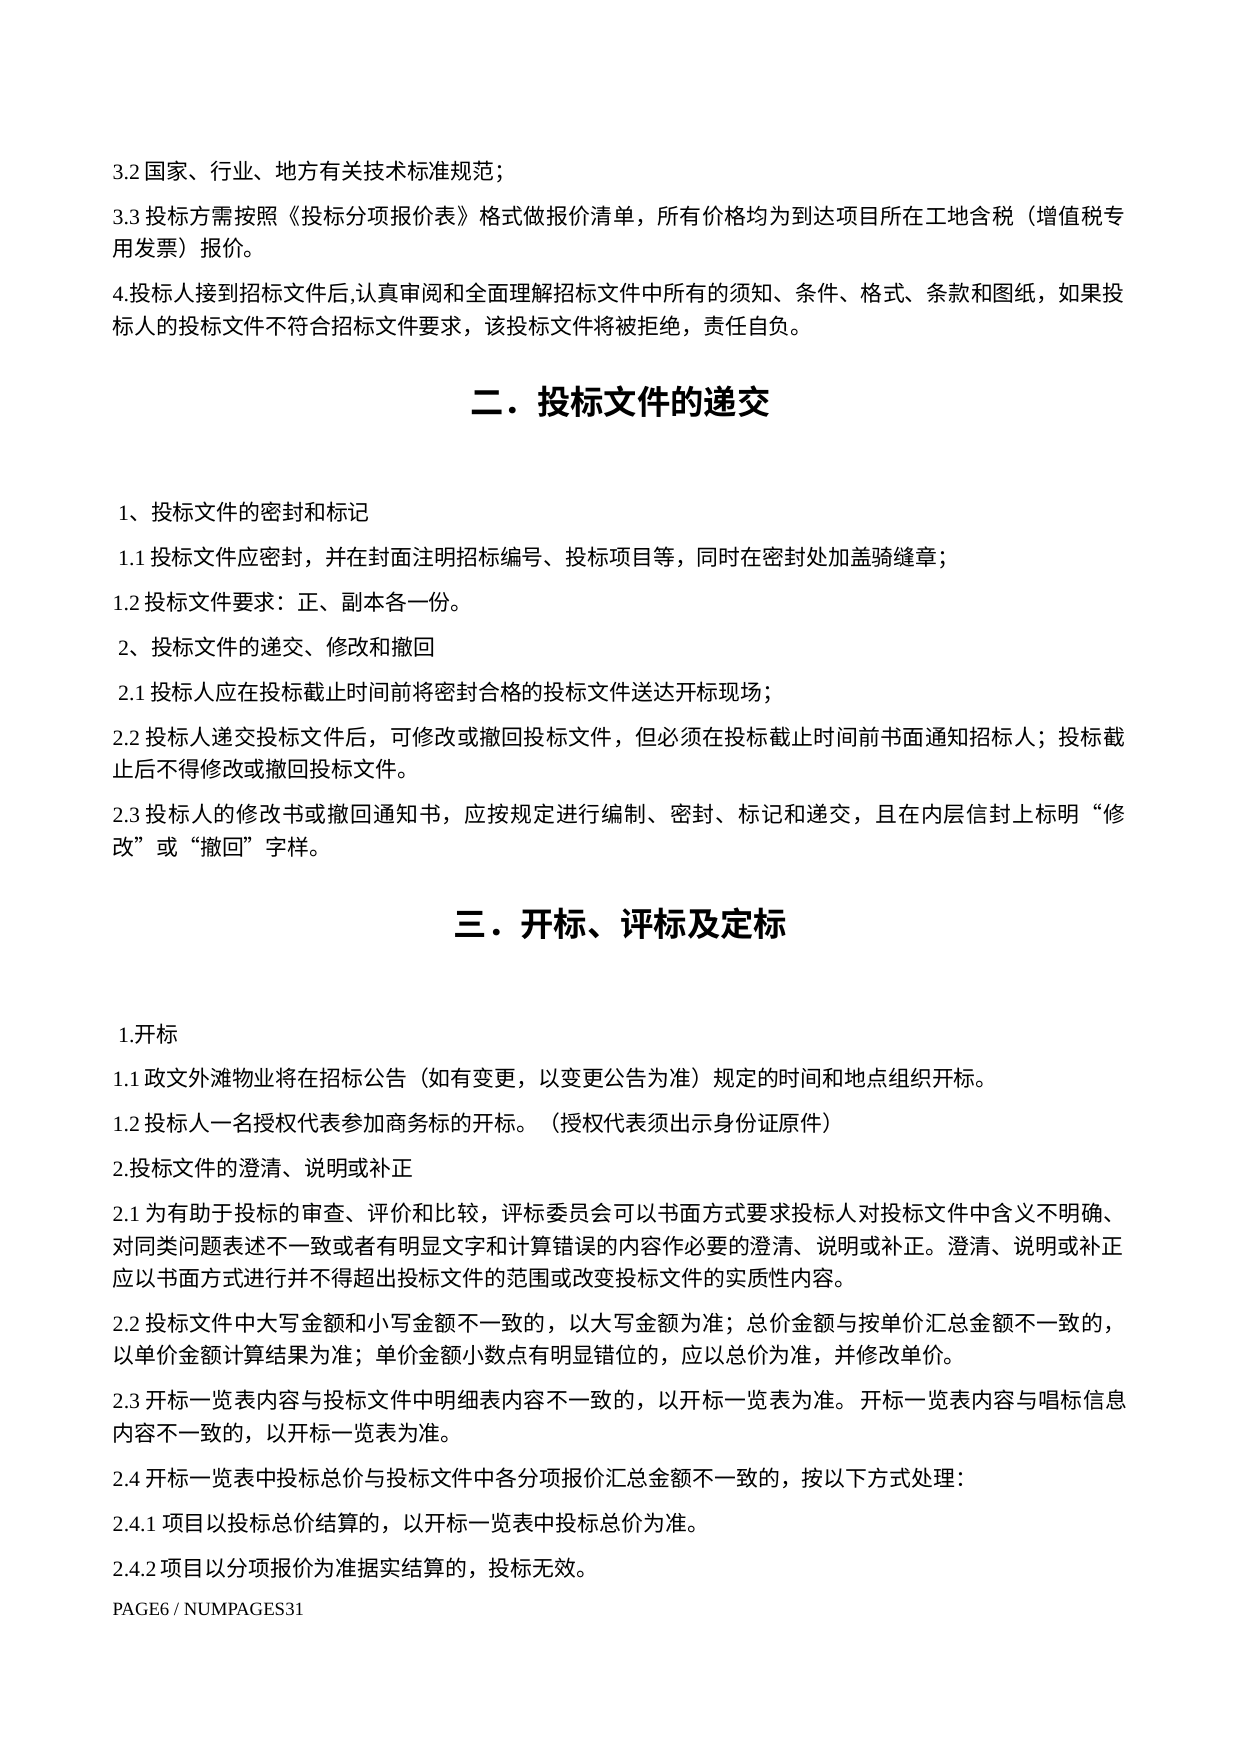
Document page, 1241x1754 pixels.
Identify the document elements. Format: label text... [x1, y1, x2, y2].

text 2.1为有助于投标的审查、评价和比较，评标委员会可以书面方式要求投标人对投标文件中含义不明确、对同类问题表述不一致或者有明显文字和计算错误的内容作必要的澄清、说明或补正。澄清、说明或补正应以书面方式进行并不得超出投标文件的范围或改变投标文件的实质性内容。 [112, 1196, 1128, 1293]
text 3.3投标方需按照《投标分项报价表》格式做报价清单，所有价格均为到达项目所在工地含税（增值税专用发票）报价。 [112, 198, 1128, 263]
text 2.2投标人递交投标文件后，可修改或撤回投标文件，但必须在投标截止时间前书面通知招标人；投标截止后不得修改或撤回投标文件。 [112, 719, 1128, 784]
subtitle 二．投标文件的递交 [112, 368, 1128, 433]
text 1.开标 [112, 1016, 1128, 1049]
text 2.4 开标一览表中投标总价与投标文件中各分项报价汇总金额不一致的，按以下方式处理： [112, 1460, 1128, 1493]
text 1、投标文件的密封和标记 [112, 495, 1128, 527]
subtitle 三．开标、评标及定标 [112, 889, 1128, 954]
text 3.2国家、行业、地方有关技术标准规范； [112, 153, 1128, 186]
text 1.2投标人一名授权代表参加商务标的开标。（授权代表须出示身份证原件） [112, 1106, 1128, 1138]
text 1.1政文外滩物业将在招标公告（如有变更，以变更公告为准）规定的时间和地点组织开标。 [112, 1061, 1128, 1093]
text 2.4.1 项目以投标总价结算的，以开标一览表中投标总价为准。 [112, 1505, 1128, 1538]
text 2.3投标人的修改书或撤回通知书，应按规定进行编制、密封、标记和递交，且在内层信封上标明“修改”或“撤回”字样。 [112, 797, 1128, 862]
text 2、投标文件的递交、修改和撤回 [112, 630, 1128, 662]
text 4.投标人接到招标文件后,认真审阅和全面理解招标文件中所有的须知、条件、格式、条款和图纸，如果投标人的投标文件不符合招标文件要求，该投标文件将被拒绝，责任自负。 [112, 276, 1128, 341]
text 2.投标文件的澄清、说明或补正 [112, 1151, 1128, 1183]
text 2.3开标一览表内容与投标文件中明细表内容不一致的，以开标一览表为准。开标一览表内容与唱标信息内容不一致的，以开标一览表为准。 [112, 1383, 1128, 1448]
text 2.2投标文件中大写金额和小写金额不一致的，以大写金额为准；总价金额与按单价汇总金额不一致的，以单价金额计算结果为准；单价金额小数点有明显错位的，应以总价为准，并修改单价。 [112, 1306, 1128, 1371]
text 1.2投标文件要求：正、副本各一份。 [112, 585, 1128, 617]
text 2.4.2项目以分项报价为准据实结算的，投标无效。 [112, 1550, 1128, 1583]
text 2.1投标人应在投标截止时间前将密封合格的投标文件送达开标现场； [112, 674, 1128, 707]
text 1.1投标文件应密封，并在封面注明招标编号、投标项目等，同时在密封处加盖骑缝章； [112, 540, 1128, 572]
